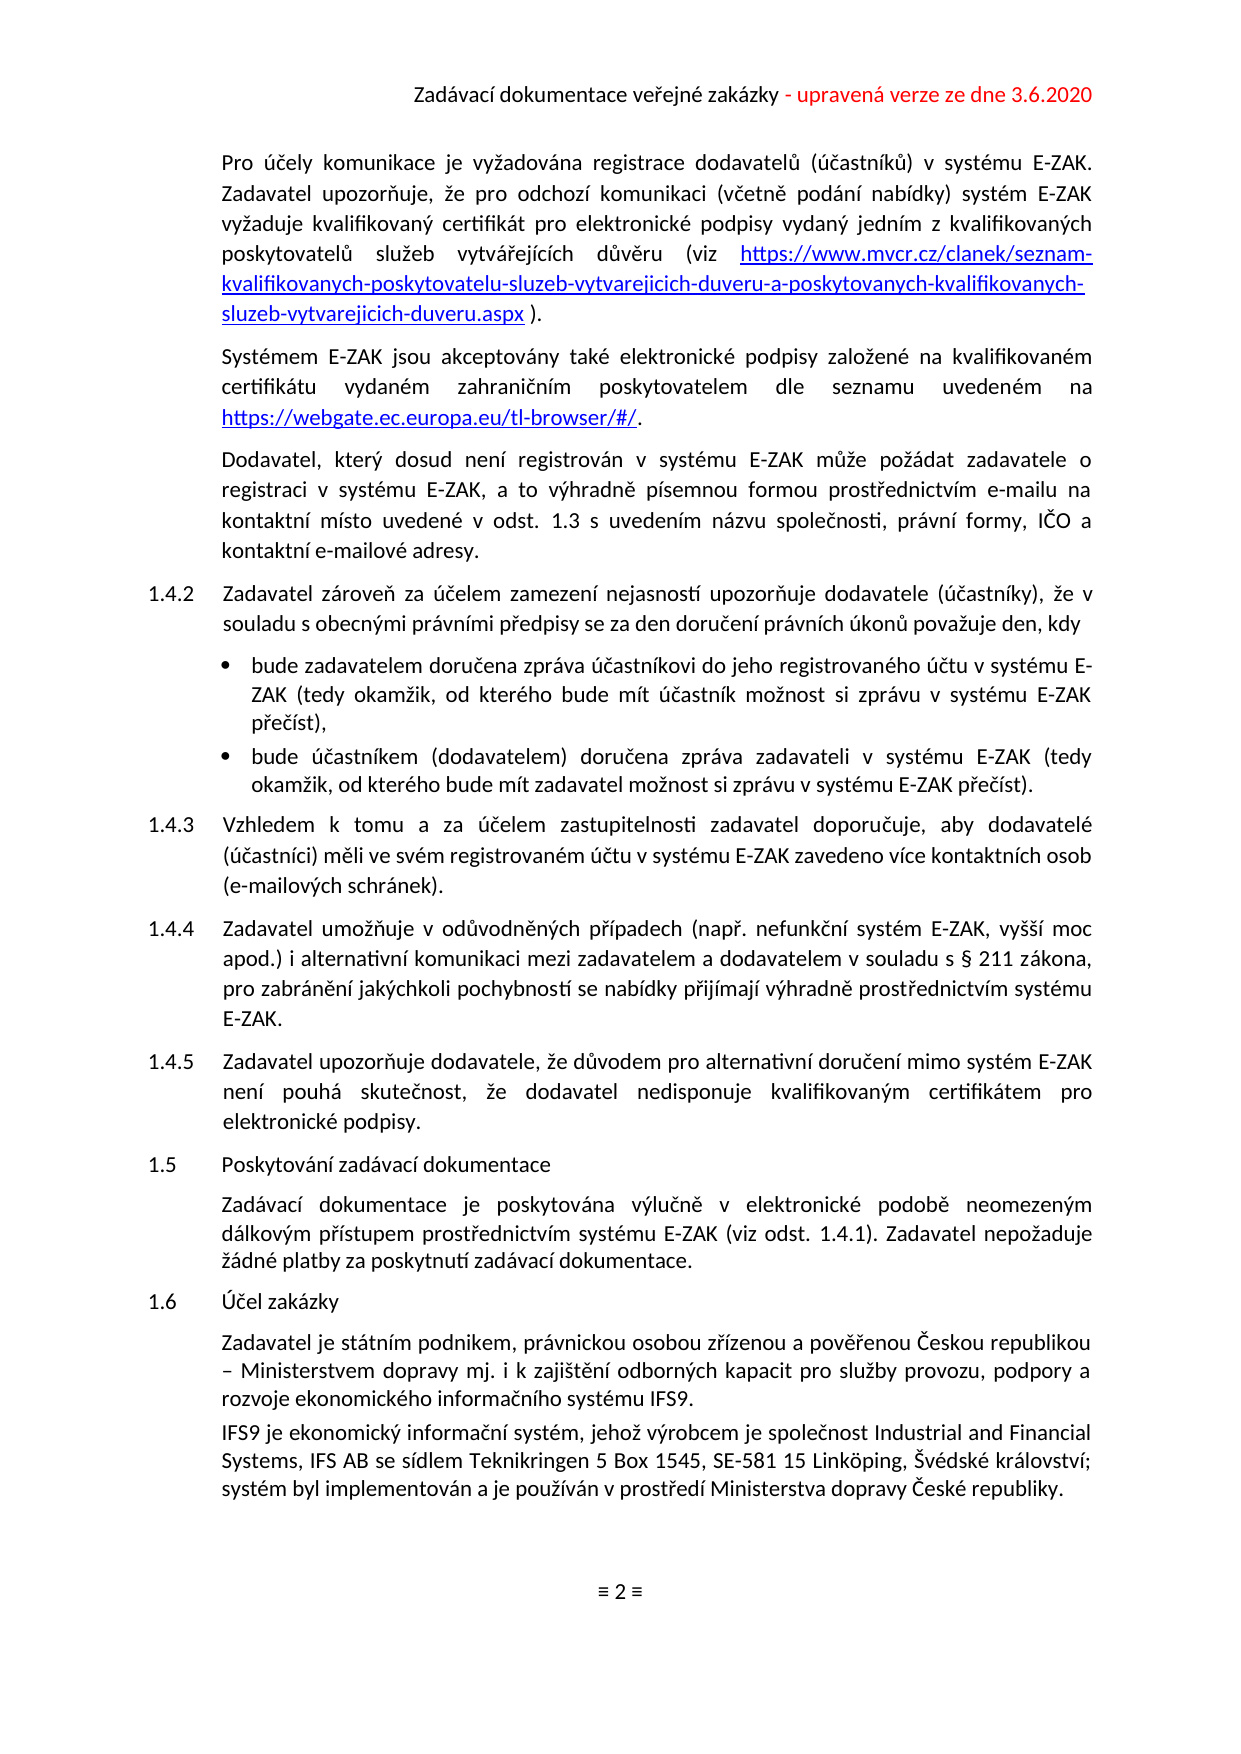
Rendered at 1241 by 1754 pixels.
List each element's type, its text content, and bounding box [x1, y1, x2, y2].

subtitle Poskytování zadávací dokumentace [148, 1150, 1093, 1178]
subtitle Systémem E-ZAK jsou akceptovány také elektronické podpisy založené na kvalifikovaném certifikátu vydaném zahraničním poskytovatelem dle seznamu uvedeném na https://webgate.ec.europa.eu/tl-browser/#/. [221, 342, 1093, 431]
subtitle Zadavatel upozorňuje dodavatele, že důvodem pro alternativní doručení mimo systém E-ZAK není pouhá skutečnost, že dodavatel nedisponuje kvalifikovaným certifikátem pro elektronické podpisy. [148, 1047, 1093, 1135]
text IFS9 je ekonomický informační systém, jehož výrobcem je společnost Industrial and Financial Systems, IFS AB se sídlem Teknikringen 5 Box 1545, SE-581 15 Linköping, Švédské království; systém byl implementován a je používán v prostředí Ministerstva dopravy České republiky. [221, 1418, 1093, 1502]
subtitle Pro účely komunikace je vyžadována registrace dodavatelů (účastníků) v systému E-ZAK. Zadavatel upozorňuje, že pro odchozí komunikaci (včetně podání nabídky) systém E-ZAK vyžaduje kvalifikovaný certifikát pro elektronické podpisy vydaný jedním z kvalifikovaných poskytovatelů služeb vytvářejících důvěru (viz https://www.mvcr.cz/clanek/seznam-kvalifikovanych-poskytovatelu-sluzeb-vytvarejicich-duveru-a-poskytovanych-kvalifikovanych-sluzeb-vytvarejicich-duveru.aspx ). [221, 148, 1093, 328]
subtitle Zadavatel umožňuje v odůvodněných případech (např. nefunkční systém E-ZAK, vyšší moc apod.) i alternativní komunikaci mezi zadavatelem a dodavatelem v souladu s § 211 zákona, pro zabránění jakýchkoli pochybností se nabídky přijímají výhradně prostřednictvím systému E-ZAK. [148, 914, 1093, 1032]
subtitle Vzhledem k tomu a za účelem zastupitelnosti zadavatel doporučuje, aby dodavatelé (účastníci) měli ve svém registrovaném účtu v systému E-ZAK zavedeno více kontaktních osob (e-mailových schránek). [148, 811, 1093, 899]
subtitle Účel zakázky [148, 1287, 1093, 1315]
text bude účastníkem (dodavatelem) doručena zpráva zadavateli v systému E-ZAK (tedy okamžik, od kterého bude mít zadavatel možnost si zprávu v systému E-ZAK přečíst). [221, 742, 1093, 798]
text bude zadavatelem doručena zpráva účastníkovi do jeho registrovaného účtu v systému E-ZAK (tedy okamžik, od kterého bude mít účastník možnost si zprávu v systému E-ZAK přečíst), [221, 652, 1093, 736]
subtitle Zadavatel zároveň za účelem zamezení nejasností upozorňuje dodavatele (účastníky), že v souladu s obecnými právními předpisy se za den doručení právních úkonů považuje den, kdy [148, 579, 1093, 637]
subtitle Dodavatel, který dosud není registrován v systému E-ZAK může požádat zadavatele o registraci v systému E-ZAK, a to výhradně písemnou formou prostřednictvím e-mailu na kontaktní místo uvedené v odst. 1.3 s uvedením názvu společnosti, právní formy, IČO a kontaktní e-mailové adresy. [221, 445, 1093, 564]
text Zadávací dokumentace je poskytována výlučně v elektronické podobě neomezeným dálkovým přístupem prostřednictvím systému E-ZAK (viz odst. 1.4.1). Zadavatel nepožaduje žádné platby za poskytnutí zadávací dokumentace. [221, 1191, 1093, 1275]
text Zadavatel je státním podnikem, právnickou osobou zřízenou a pověřenou Českou republikou – Ministerstvem dopravy mj. i k zajištění odborných kapacit pro služby provozu, podpory a rozvoje ekonomického informačního systému IFS9. [221, 1328, 1093, 1412]
